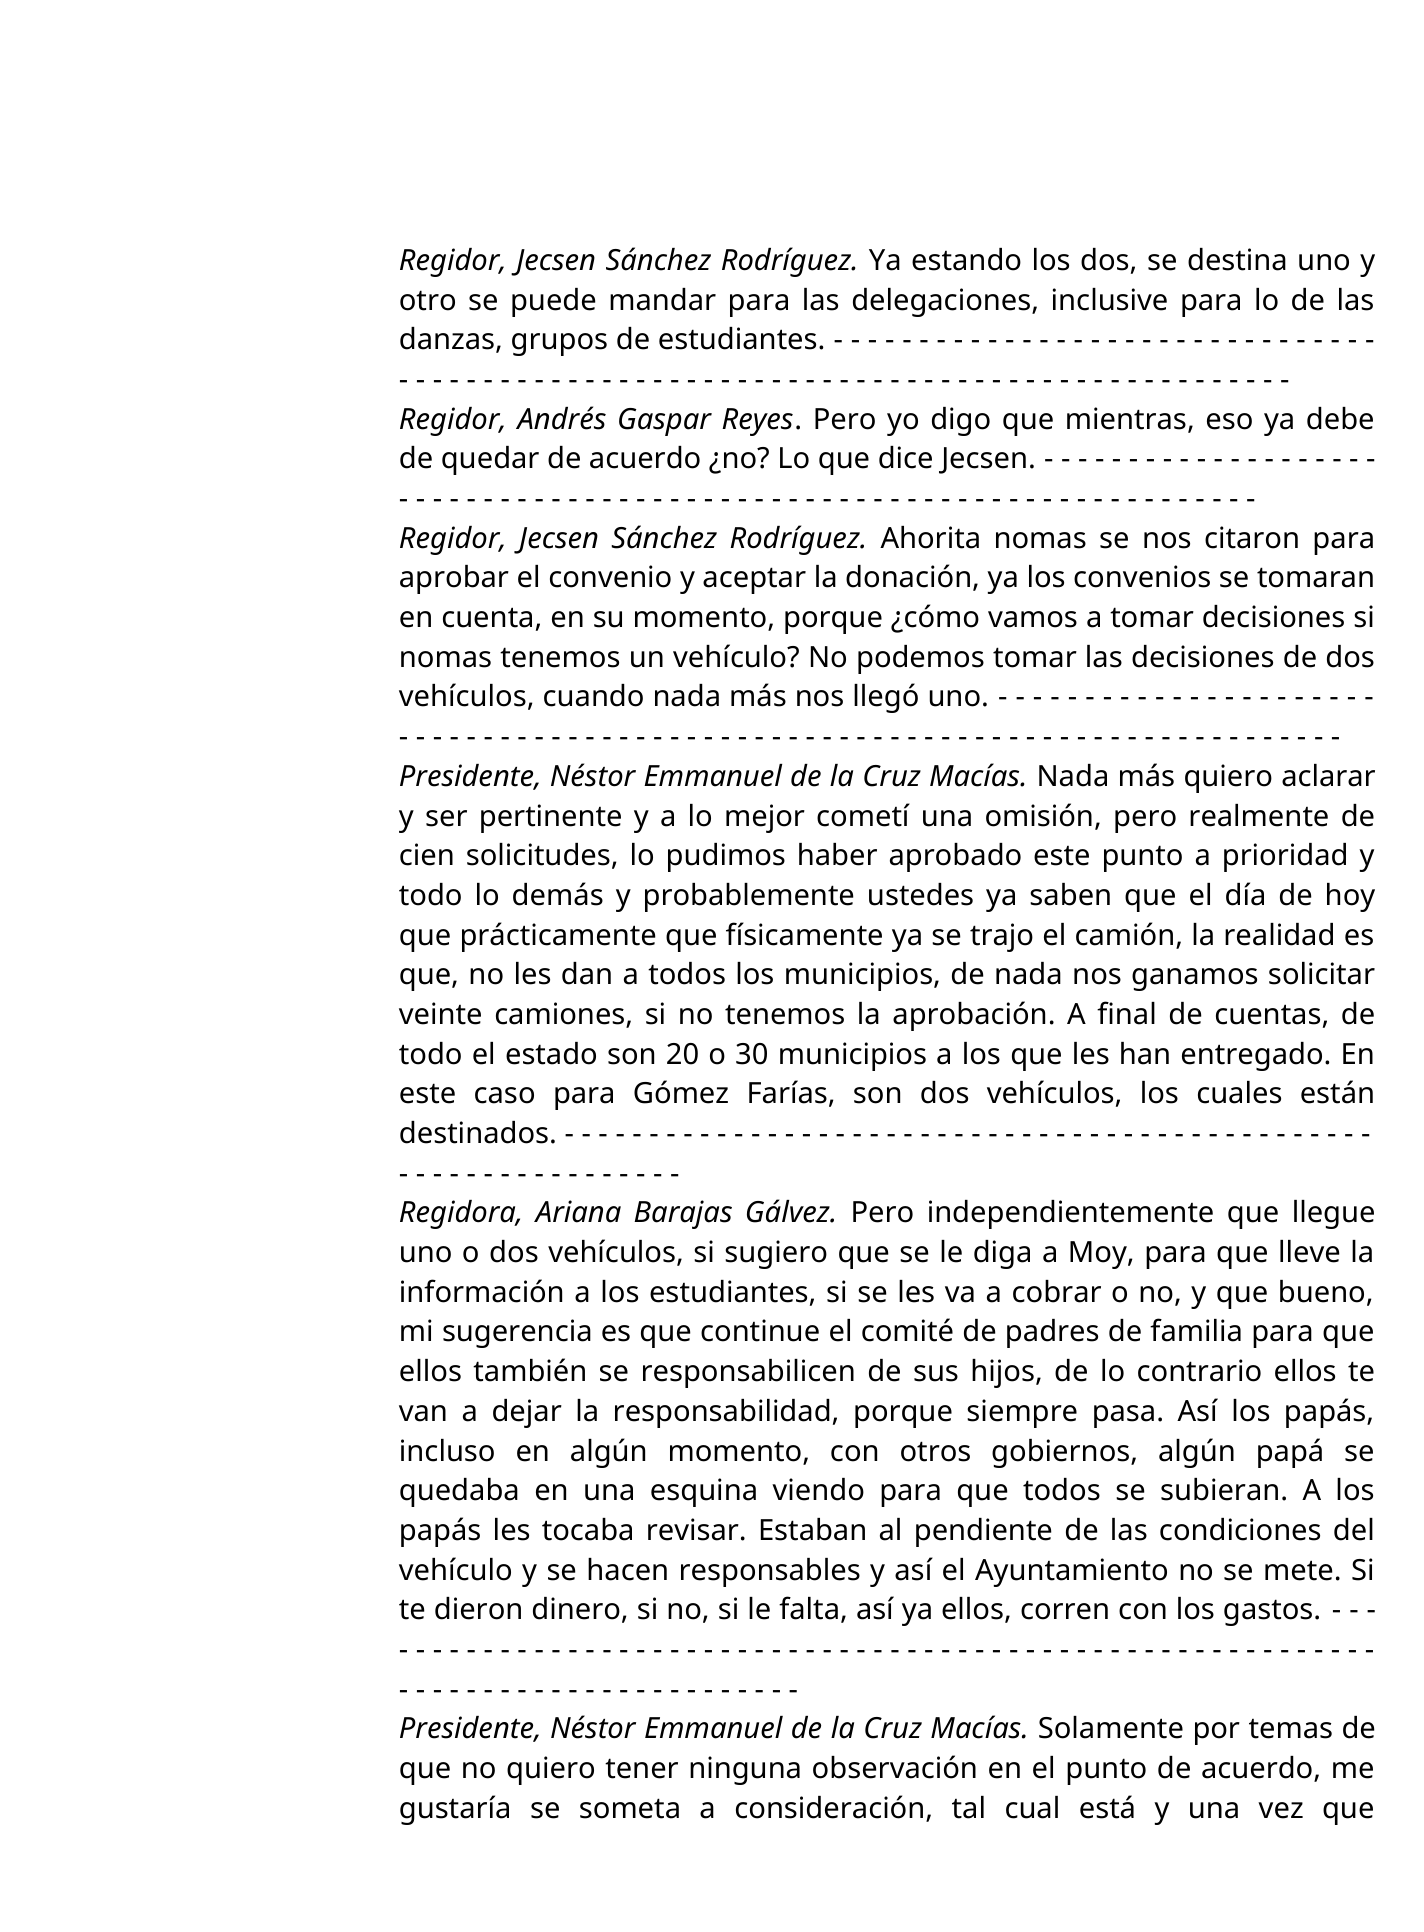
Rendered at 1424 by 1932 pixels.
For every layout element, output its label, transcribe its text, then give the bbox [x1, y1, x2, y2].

text Regidora, Ariana Barajas Gálvez. Pero independientemente que llegue uno o dos vehículos, si sugiero que se le diga a Moy, para que lleve la información a los estudiantes, si se les va a cobrar o no, y que bueno, mi sugerencia es que continue el comité de padres de familia para que ellos también se responsabilicen de sus hijos, de lo contrario ellos te van a dejar la responsabilidad, porque siempre pasa. Así los papás, incluso en algún momento, con otros gobiernos, algún papá se quedaba en una esquina viendo para que todos se subieran. A los papás les tocaba revisar. Estaban al pendiente de las condiciones del vehículo y se hacen responsables y así el Ayuntamiento no se mete. Si te dieron dinero, si no, si le falta, así ya ellos, corren con los gastos. - - - - - - - - - - - - - - - - - - - - - - - - - - - - - - - - - - - - - - - - - - - - - - - - - - - - - - - - - - - - - - - - - - - - - - - - - - - - - - - - - - - - - [399, 1192, 1376, 1708]
text Regidor, Jecsen Sánchez Rodríguez. Ya estando los dos, se destina uno y otro se puede mandar para las delegaciones, inclusive para lo de las danzas, grupos de estudiantes. - - - - - - - - - - - - - - - - - - - - - - - - - - - - - - - - - - - - - - - - - - - - - - - - - - - - - - - - - - - - - - - - - - - - - - - - - - - - - - - - - - - - - [399, 239, 1376, 398]
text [399, 1708, 1376, 1827]
text Presidente, Néstor Emmanuel de la Cruz Macías. Nada más quiero aclarar y ser pertinente y a lo mejor cometí una omisión, pero realmente de cien solicitudes, lo pudimos haber aprobado este punto a prioridad y todo lo demás y probablemente ustedes ya saben que el día de hoy que prácticamente que físicamente ya se trajo el camión, la realidad es que, no les dan a todos los municipios, de nada nos ganamos solicitar veinte camiones, si no tenemos la aprobación. A final de cuentas, de todo el estado son 20 o 30 municipios a los que les han entregado. En este caso para Gómez Farías, son dos vehículos, los cuales están destinados. - - - - - - - - - - - - - - - - - - - - - - - - - - - - - - - - - - - - - - - - - - - - - - - - - - - - - - - - - - - - - - - - - [399, 755, 1376, 1192]
text Regidor, Jecsen Sánchez Rodríguez. Ahorita nomas se nos citaron para aprobar el convenio y aceptar la donación, ya los convenios se tomaran en cuenta, en su momento, porque ¿cómo vamos a tomar decisiones si nomas tenemos un vehículo? No podemos tomar las decisiones de dos vehículos, cuando nada más nos llegó uno. - - - - - - - - - - - - - - - - - - - - - - - - - - - - - - - - - - - - - - - - - - - - - - - - - - - - - - - - - - - - - - - - - - - - - - - - - - - - - - [399, 517, 1376, 755]
text Regidor, Andrés Gaspar Reyes. Pero yo digo que mientras, eso ya debe de quedar de acuerdo ¿no? Lo que dice Jecsen. - - - - - - - - - - - - - - - - - - - - - - - - - - - - - - - - - - - - - - - - - - - - - - - - - - - - - - - - - - - - - - - - - - - - - - - [399, 398, 1376, 517]
